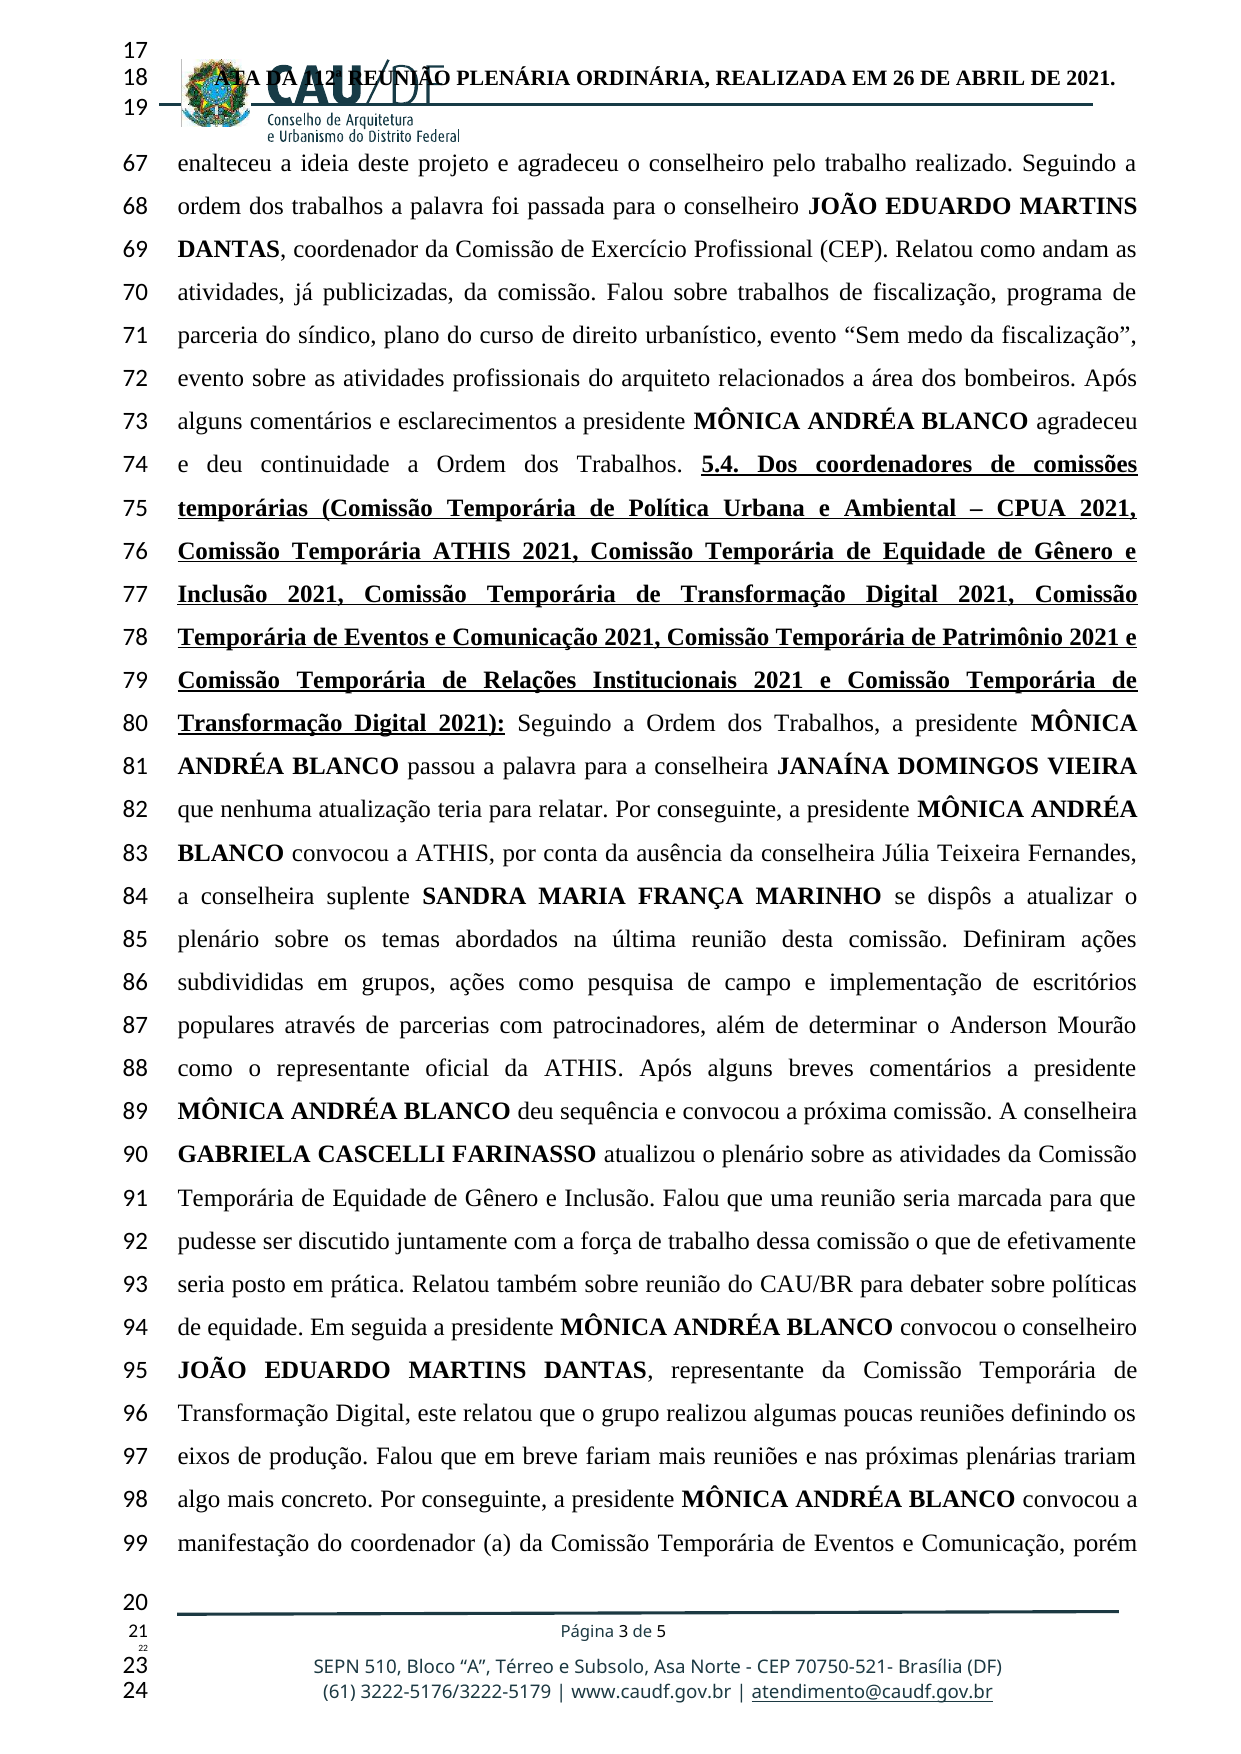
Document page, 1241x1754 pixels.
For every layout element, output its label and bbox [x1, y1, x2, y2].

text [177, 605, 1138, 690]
text [177, 691, 1138, 1556]
text [177, 148, 1138, 604]
picture [181, 58, 250, 127]
